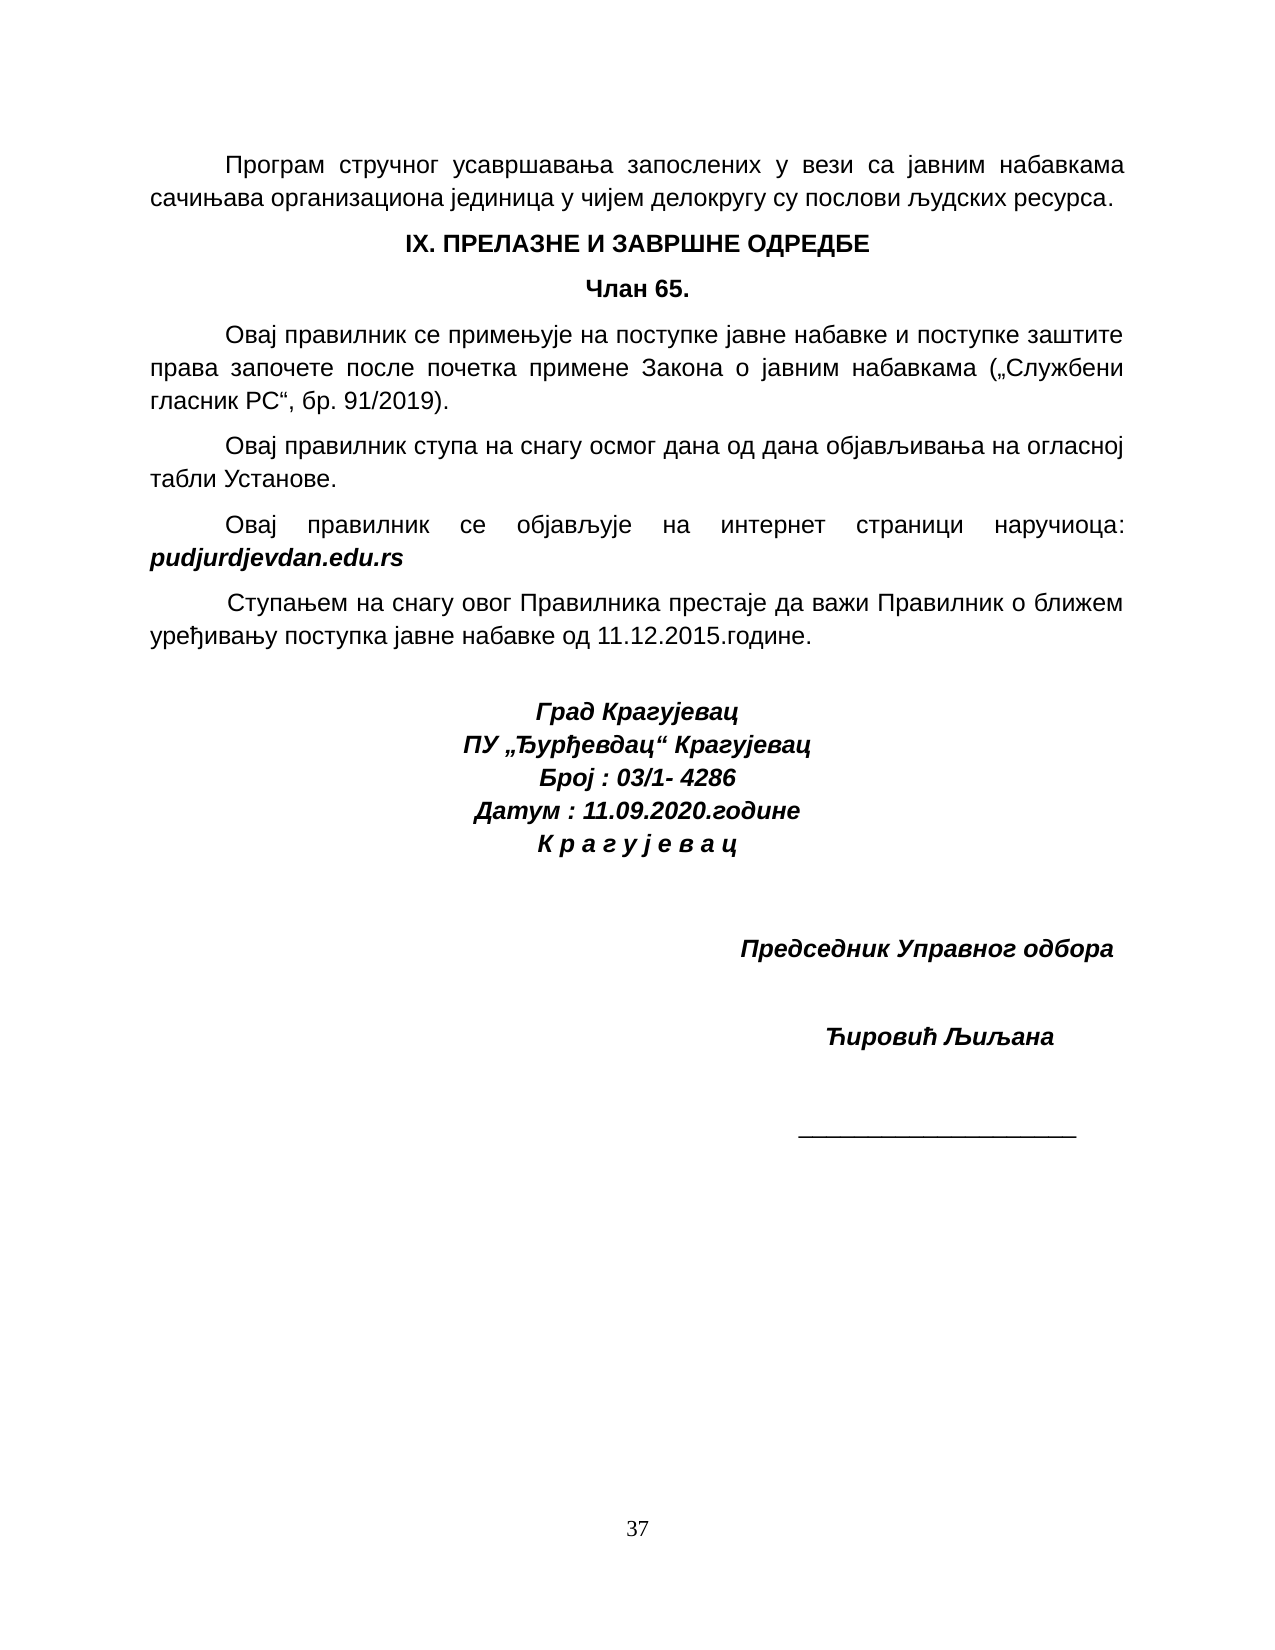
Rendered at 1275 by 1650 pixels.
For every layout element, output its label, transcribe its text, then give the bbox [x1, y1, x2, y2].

text К р а г у ј е в а ц [150, 829, 1125, 858]
text Ступањем на снагу овог Правилника престаје да важи Правилник о ближем уређивању поступка јавне набавке од 11.12.2015.године. [150, 588, 1125, 650]
text Ћировић Љиљана [825, 984, 1125, 1051]
text Овај правилник се примењује на поступке јавне набавке и поступке заштите права започете после почетка примене Закона о јавним набавкама („Службени гласник РС“, бр. 91/2019). [150, 319, 1125, 414]
text Председник Управног одбора [150, 934, 1125, 963]
text ПУ „Ђурђевдац“ Крагујевац [150, 730, 1125, 759]
text Овај правилник ступа на снагу осмог дана од дана објављивања на огласној табли Установе. [150, 431, 1125, 493]
text Члан 65. [150, 274, 1125, 303]
text ____________________ [750, 1072, 1125, 1139]
text Град Крагујевац [150, 697, 1125, 726]
text Број : 03/1- 4286 [150, 763, 1125, 792]
text Овај правилник се објављује на интернет страници наручиоца: pudjurdjevdan.edu.rs [150, 510, 1125, 571]
text IX. ПРЕЛАЗНЕ И ЗАВРШНЕ ОДРЕДБЕ [150, 228, 1125, 257]
text Датум : 11.09.2020.године [150, 796, 1125, 825]
text Програм стручног усавршавања запослених у вези са јавним набавкама сачињава организациона јединица у чијем делокругу су послови људских ресурса. [150, 150, 1125, 212]
